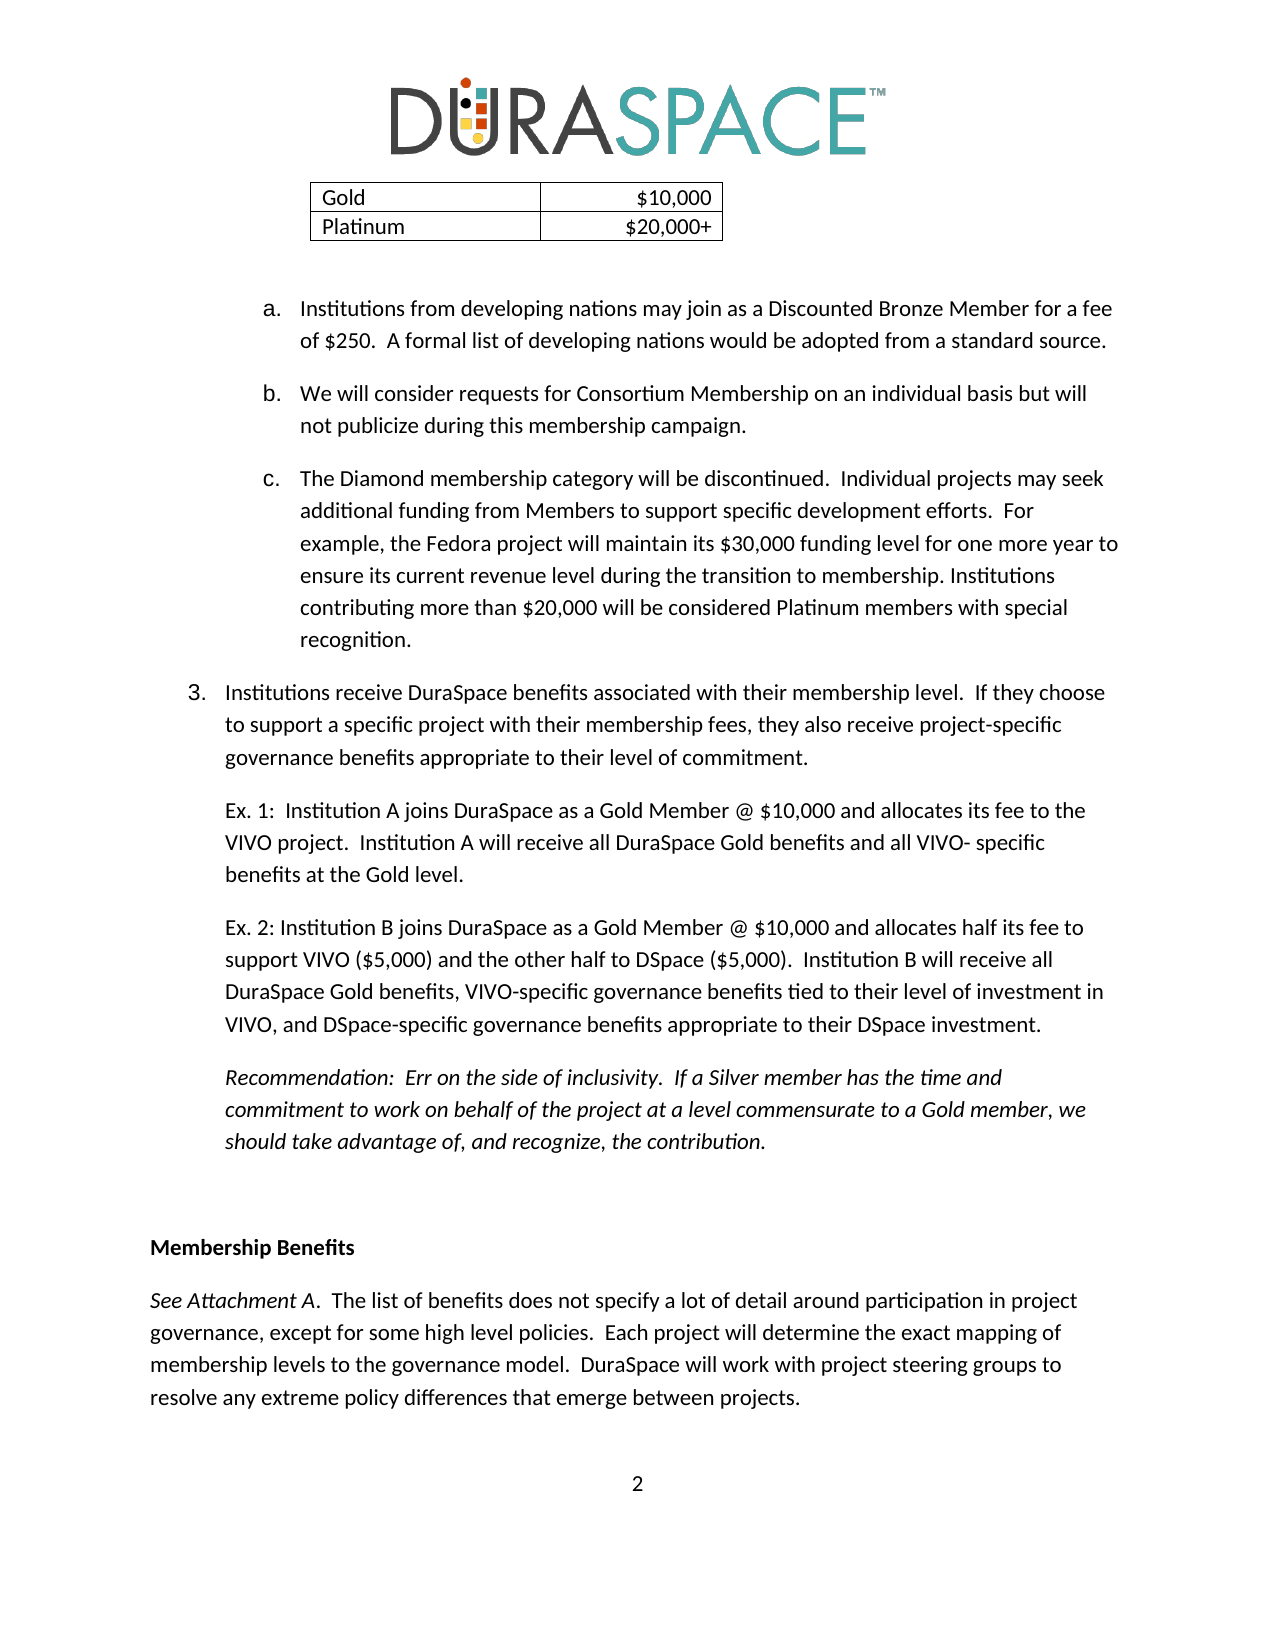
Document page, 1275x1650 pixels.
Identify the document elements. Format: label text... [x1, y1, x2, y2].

list Institutions receive DuraSpace benefits associated with their membership level. If they choose to support a specific project with their membership fees, they also receive project-specific governance benefits appropriate to their level of commitment. [188, 678, 1125, 771]
table_cell Platinum [311, 212, 540, 240]
text See Attachment A. The list of benefits does not specify a lot of detail around participation in project governance, except for some high level policies. Each project will determine the exact mapping of membership levels to the governance model. DuraSpace will work with project steering groups to resolve any extreme policy differences that emerge between projects. [150, 1286, 1125, 1411]
table_cell $10,000 [541, 183, 722, 211]
list The Diamond membership category will be discontinued. Individual projects may seek additional funding from Members to support specific development efforts. For example, the Fedora project will maintain its $30,000 funding level for one more year to ensure its current revenue level during the transition to membership. Institutions contributing more than $20,000 will be considered Platinum members with special recognition. [263, 464, 1125, 653]
list We will consider requests for Consortium Membership on an individual basis but will not publicize during this membership campaign. [263, 379, 1125, 439]
picture [388, 75, 887, 157]
table_cell Gold [311, 183, 540, 211]
text Membership Benefits [150, 1233, 1125, 1261]
list Institutions from developing nations may join as a Discounted Bronze Member for a fee of $250. A formal list of developing nations would be adopted from a standard source. [263, 294, 1125, 354]
table_cell $20,000+ [541, 212, 722, 240]
text Recommendation: Err on the side of inclusivity. If a Silver member has the time and commitment to work on behalf of the project at a level commensurate to a Gold member, we should take advantage of, and recognize, the contribution. [225, 1063, 1125, 1155]
text Ex. 1: Institution A joins DuraSpace as a Gold Member @ $10,000 and allocates its fee to the VIVO project. Institution A will receive all DuraSpace Gold benefits and all VIVO- specific benefits at the Gold level. [225, 796, 1125, 888]
text Ex. 2: Institution B joins DuraSpace as a Gold Member @ $10,000 and allocates half its fee to support VIVO ($5,000) and the other half to DSpace ($5,000). Institution B will receive all DuraSpace Gold benefits, VIVO-specific governance benefits tied to their level of investment in VIVO, and DSpace-specific governance benefits appropriate to their DSpace investment. [225, 913, 1125, 1038]
